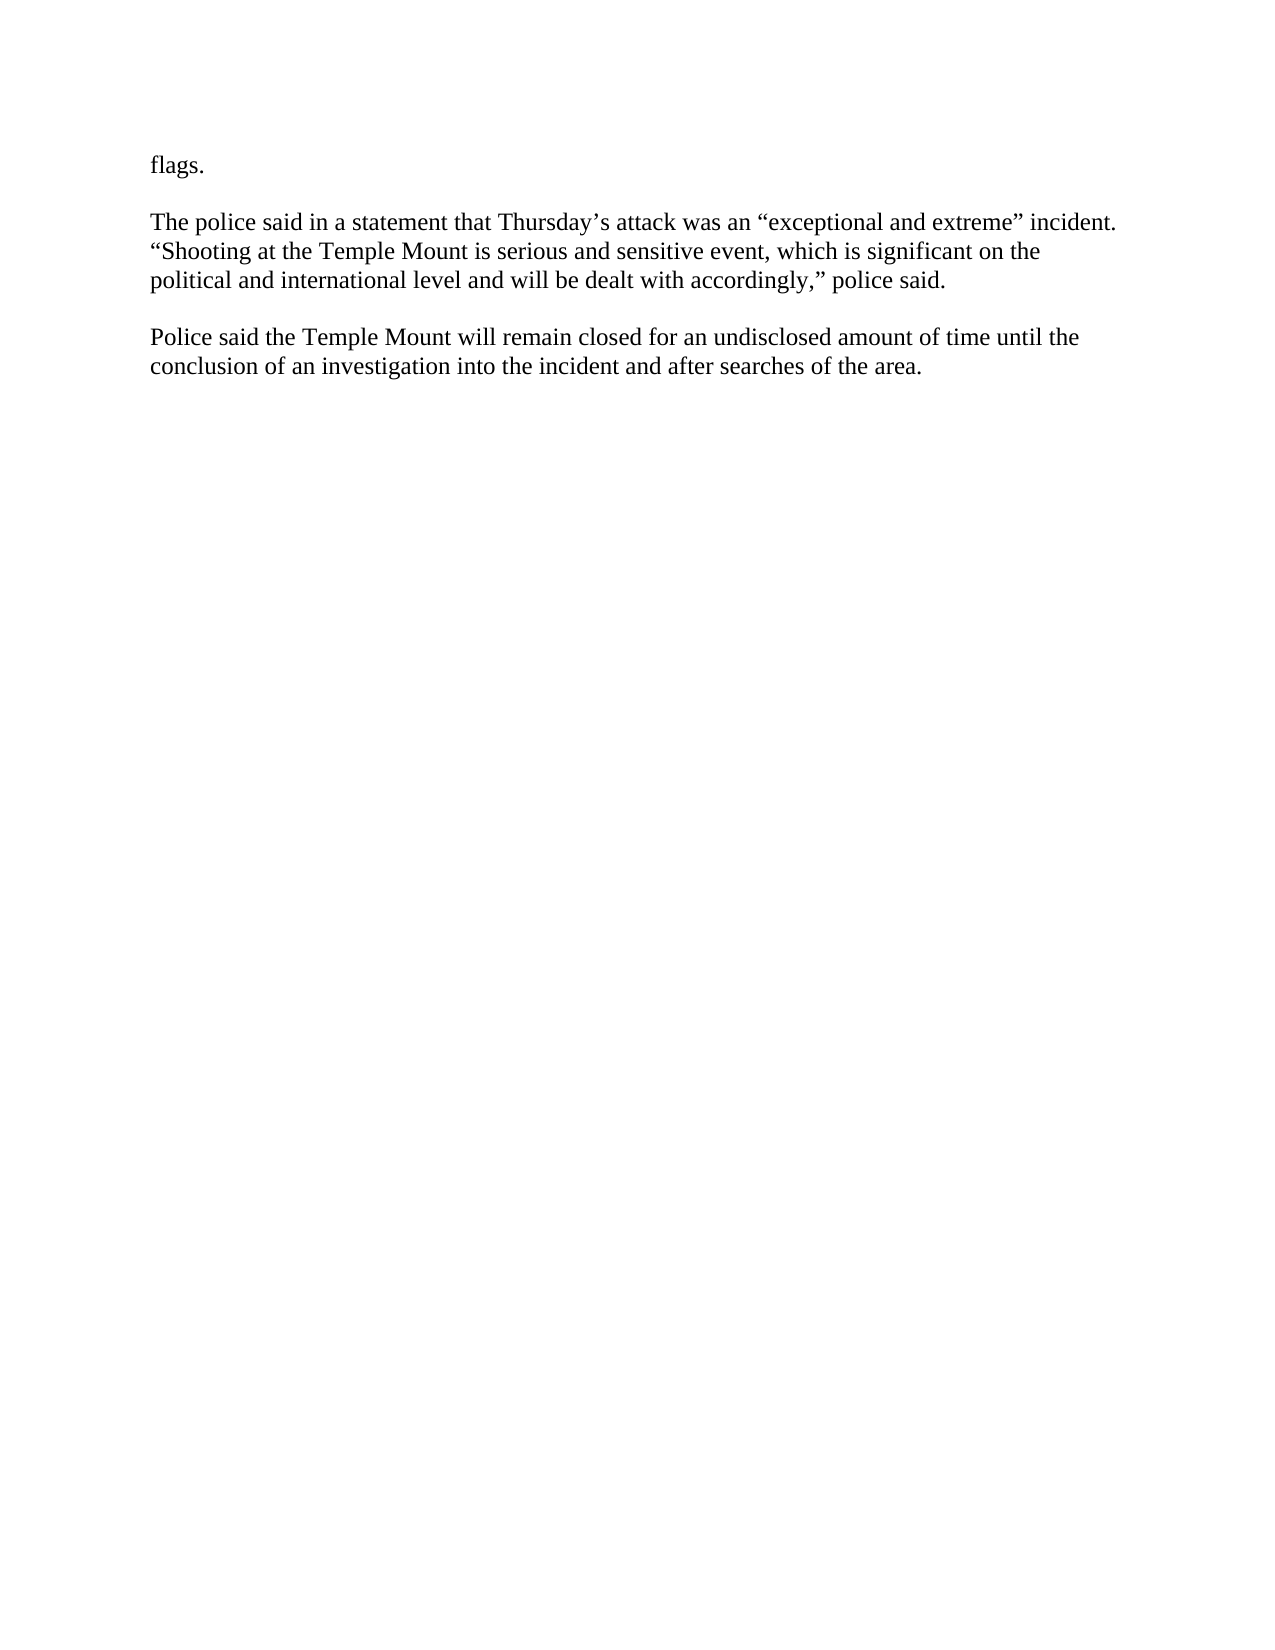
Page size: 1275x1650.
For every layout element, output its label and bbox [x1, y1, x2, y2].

text [150, 150, 1125, 380]
